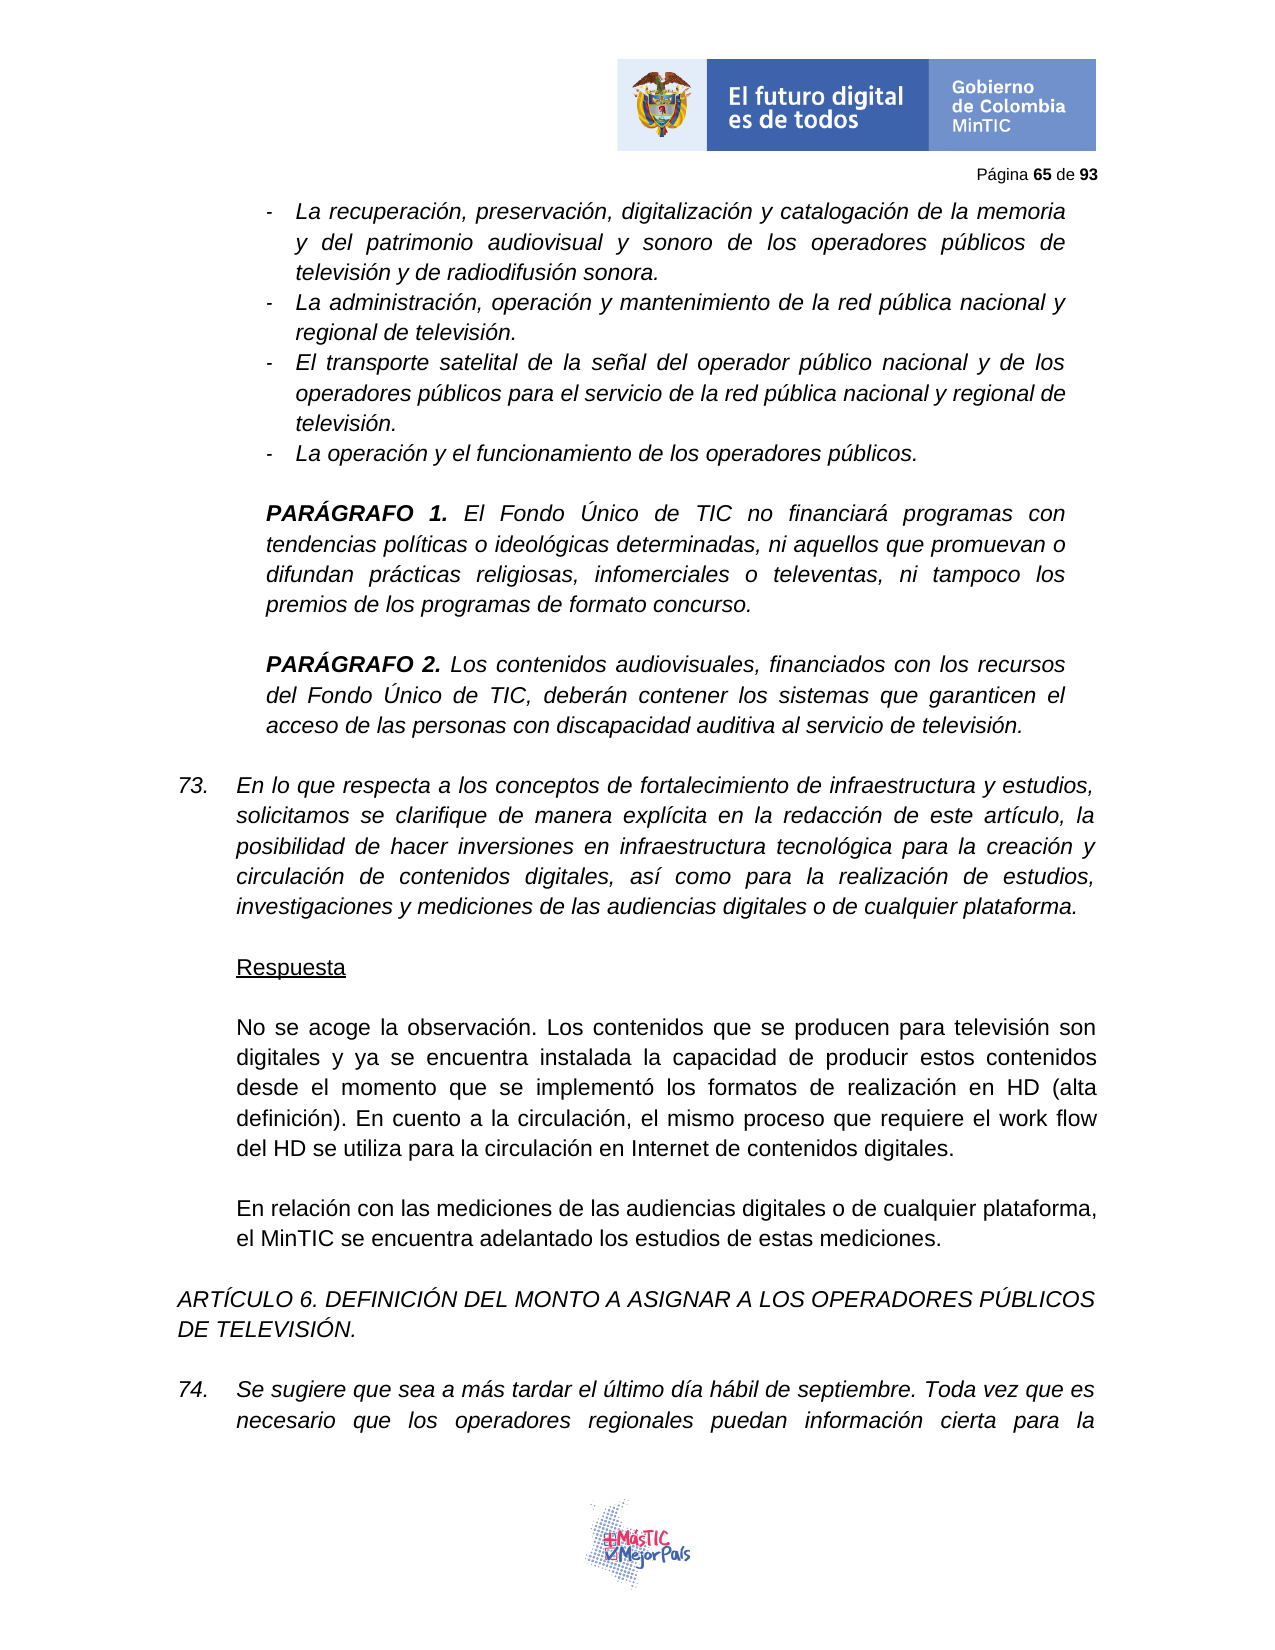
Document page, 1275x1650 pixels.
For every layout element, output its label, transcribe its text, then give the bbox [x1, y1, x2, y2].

text PARÁGRAFO 1. El Fondo Único de TIC no financiará programas con tendencias políticas o ideológicas determinadas, ni aquellos que promuevan o difundan prácticas religiosas, infomerciales o televentas, ni tampoco los premios de los programas de formato concurso. [266, 500, 1068, 617]
picture [584, 1499, 691, 1591]
list En lo que respecta a los conceptos de fortalecimiento de infraestructura y estudios, solicitamos se clarifique de manera explícita en la redacción de este artículo, la posibilidad de hacer inversiones en infraestructura tecnológica para la creación y circulación de contenidos digitales, así como para la realización de estudios, investigaciones y mediciones de las audiencias digitales o de cualquier plataforma. [177, 772, 1098, 919]
list La operación y el funcionamiento de los operadores públicos. [266, 440, 1068, 466]
text No se acoge la observación. Los contenidos que se producen para televisión son digitales y ya se encuentra instalada la capacidad de producir estos contenidos desde el momento que se implementó los formatos de realización en HD (alta definición). En cuento a la circulación, el mismo proceso que requiere el work flow del HD se utiliza para la circulación en Internet de contenidos digitales. [236, 1014, 1098, 1161]
text ARTÍCULO 6. DEFINICIÓN DEL MONTO A ASIGNAR A LOS OPERADORES PÚBLICOS DE TELEVISIÓN. [177, 1286, 1098, 1342]
list La recuperación, preservación, digitalización y catalogación de la memoria y del patrimonio audiovisual y sonoro de los operadores públicos de televisión y de radiodifusión sonora. [266, 198, 1068, 285]
text En relación con las mediciones de las audiencias digitales o de cualquier plataforma, el MinTIC se encuentra adelantado los estudios de estas mediciones. [236, 1195, 1098, 1252]
text PARÁGRAFO 2. Los contenidos audiovisuales, financiados con los recursos del Fondo Único de TIC, deberán contener los sistemas que garanticen el acceso de las personas con discapacidad auditiva al servicio de televisión. [266, 651, 1068, 738]
picture [617, 59, 1098, 151]
list El transporte satelital de la señal del operador público nacional y de los operadores públicos para el servicio de la red pública nacional y regional de televisión. [266, 349, 1068, 436]
list La administración, operación y mantenimiento de la red pública nacional y regional de televisión. [266, 289, 1068, 345]
text Respuesta [236, 953, 1098, 980]
